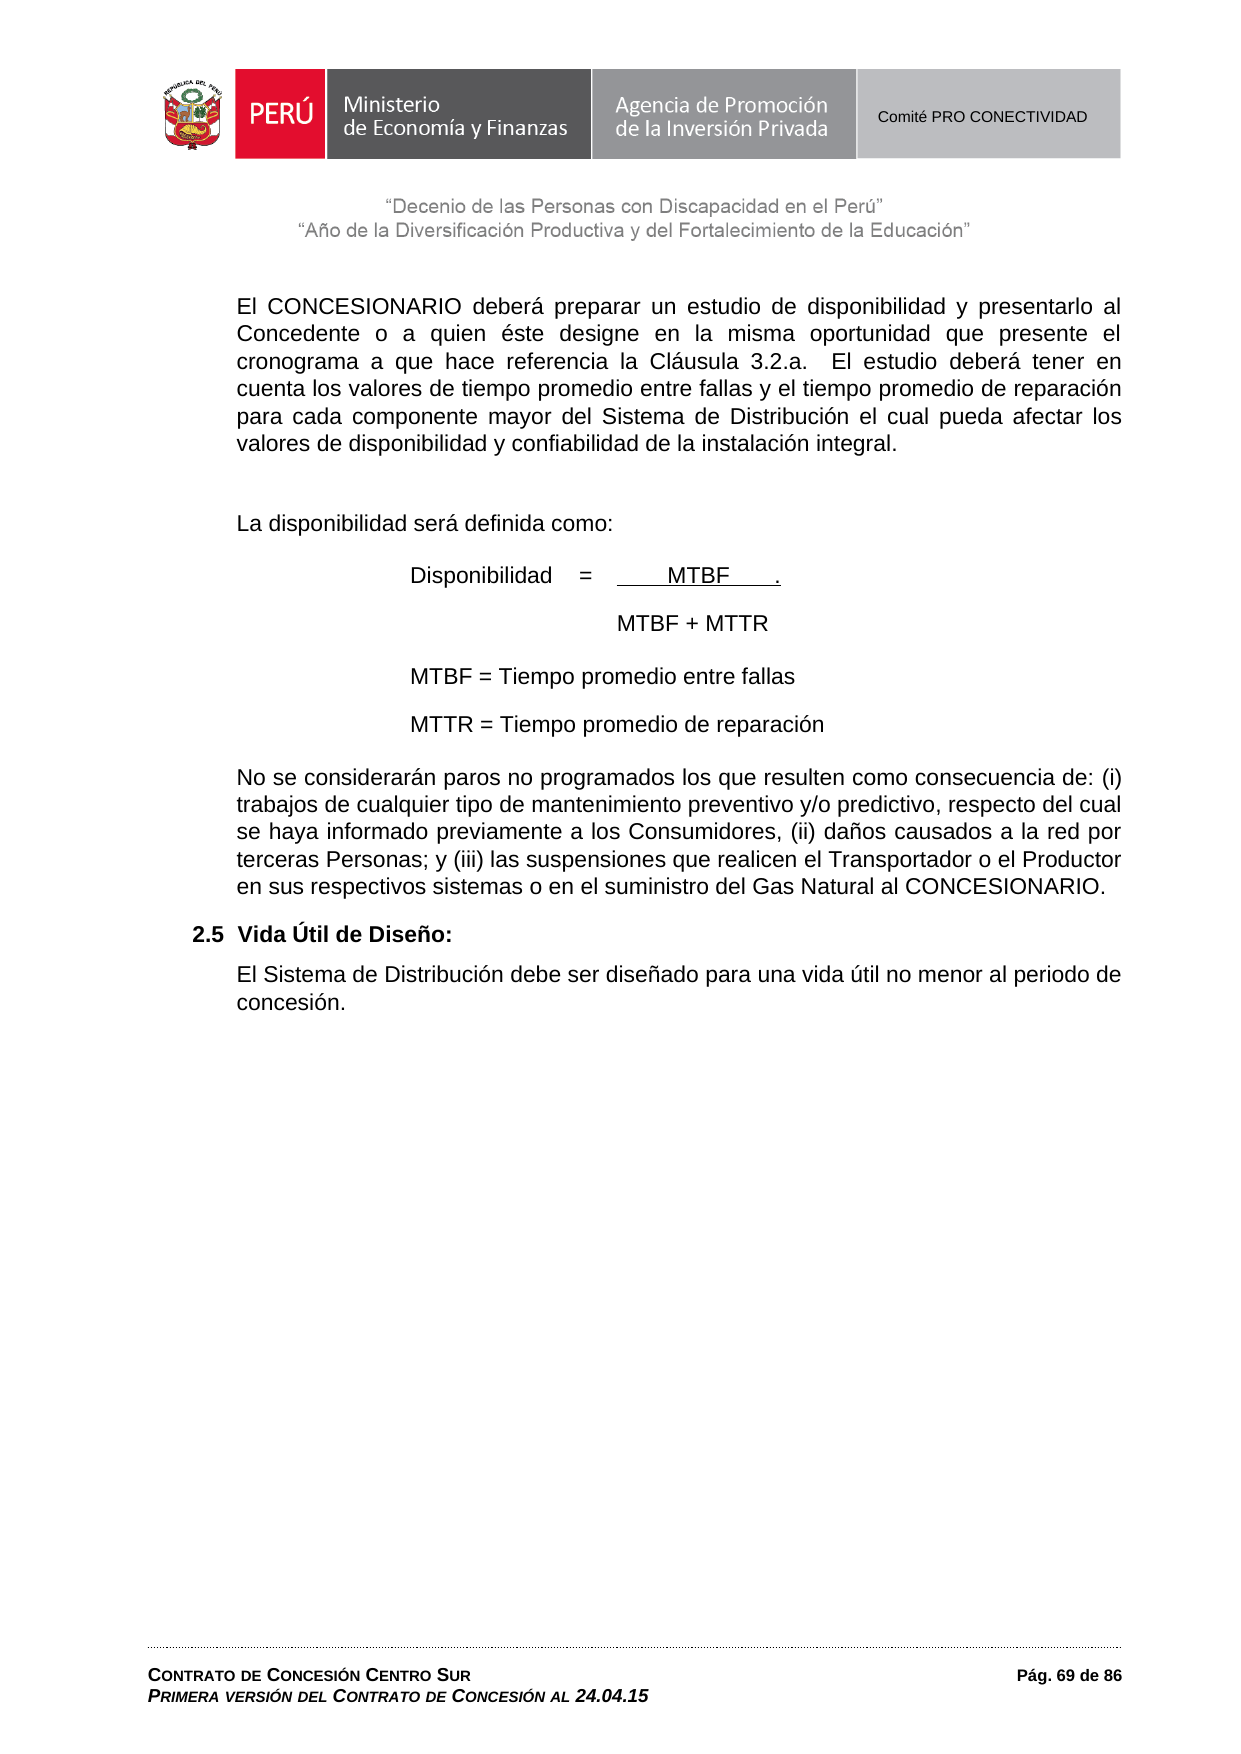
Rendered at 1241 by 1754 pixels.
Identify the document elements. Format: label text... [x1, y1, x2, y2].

picture [153, 55, 1141, 252]
text El Sistema de Distribución debe ser diseñado para una vida útil no menor al periodo de concesión. [236, 961, 1122, 1015]
text MTBF = Tiempo promedio entre fallas [410, 663, 1122, 689]
text No se considerarán paros no programados los que resulten como consecuencia de: (i) trabajos de cualquier tipo de mantenimiento preventivo y/o predictivo, respecto del cual se haya informado previamente a los Consumidores, (ii) daños causados a la red por terceras Personas; y (iii) las suspensiones que realicen el Transportador o el Productor en sus respectivos sistemas o en el suministro del Gas Natural al CONCESIONARIO. [236, 763, 1122, 899]
text La disponibilidad será definida como: [236, 510, 1122, 536]
text MTBF + MTTR [617, 610, 1122, 637]
list Vida Útil de Diseño: [192, 921, 1122, 948]
text Disponibilidad = MTBF . [410, 562, 1122, 588]
text El CONCESIONARIO deberá preparar un estudio de disponibilidad y presentarlo al Concedente o a quien éste designe en la misma oportunidad que presente el cronograma a que hace referencia la Cláusula 3.2.a. El estudio deberá tener en cuenta los valores de tiempo promedio entre fallas y el tiempo promedio de reparación para cada componente mayor del Sistema de Distribución el cual pueda afectar los valores de disponibilidad y confiabilidad de la instalación integral. [236, 293, 1122, 456]
text MTTR = Tiempo promedio de reparación [410, 711, 1122, 737]
